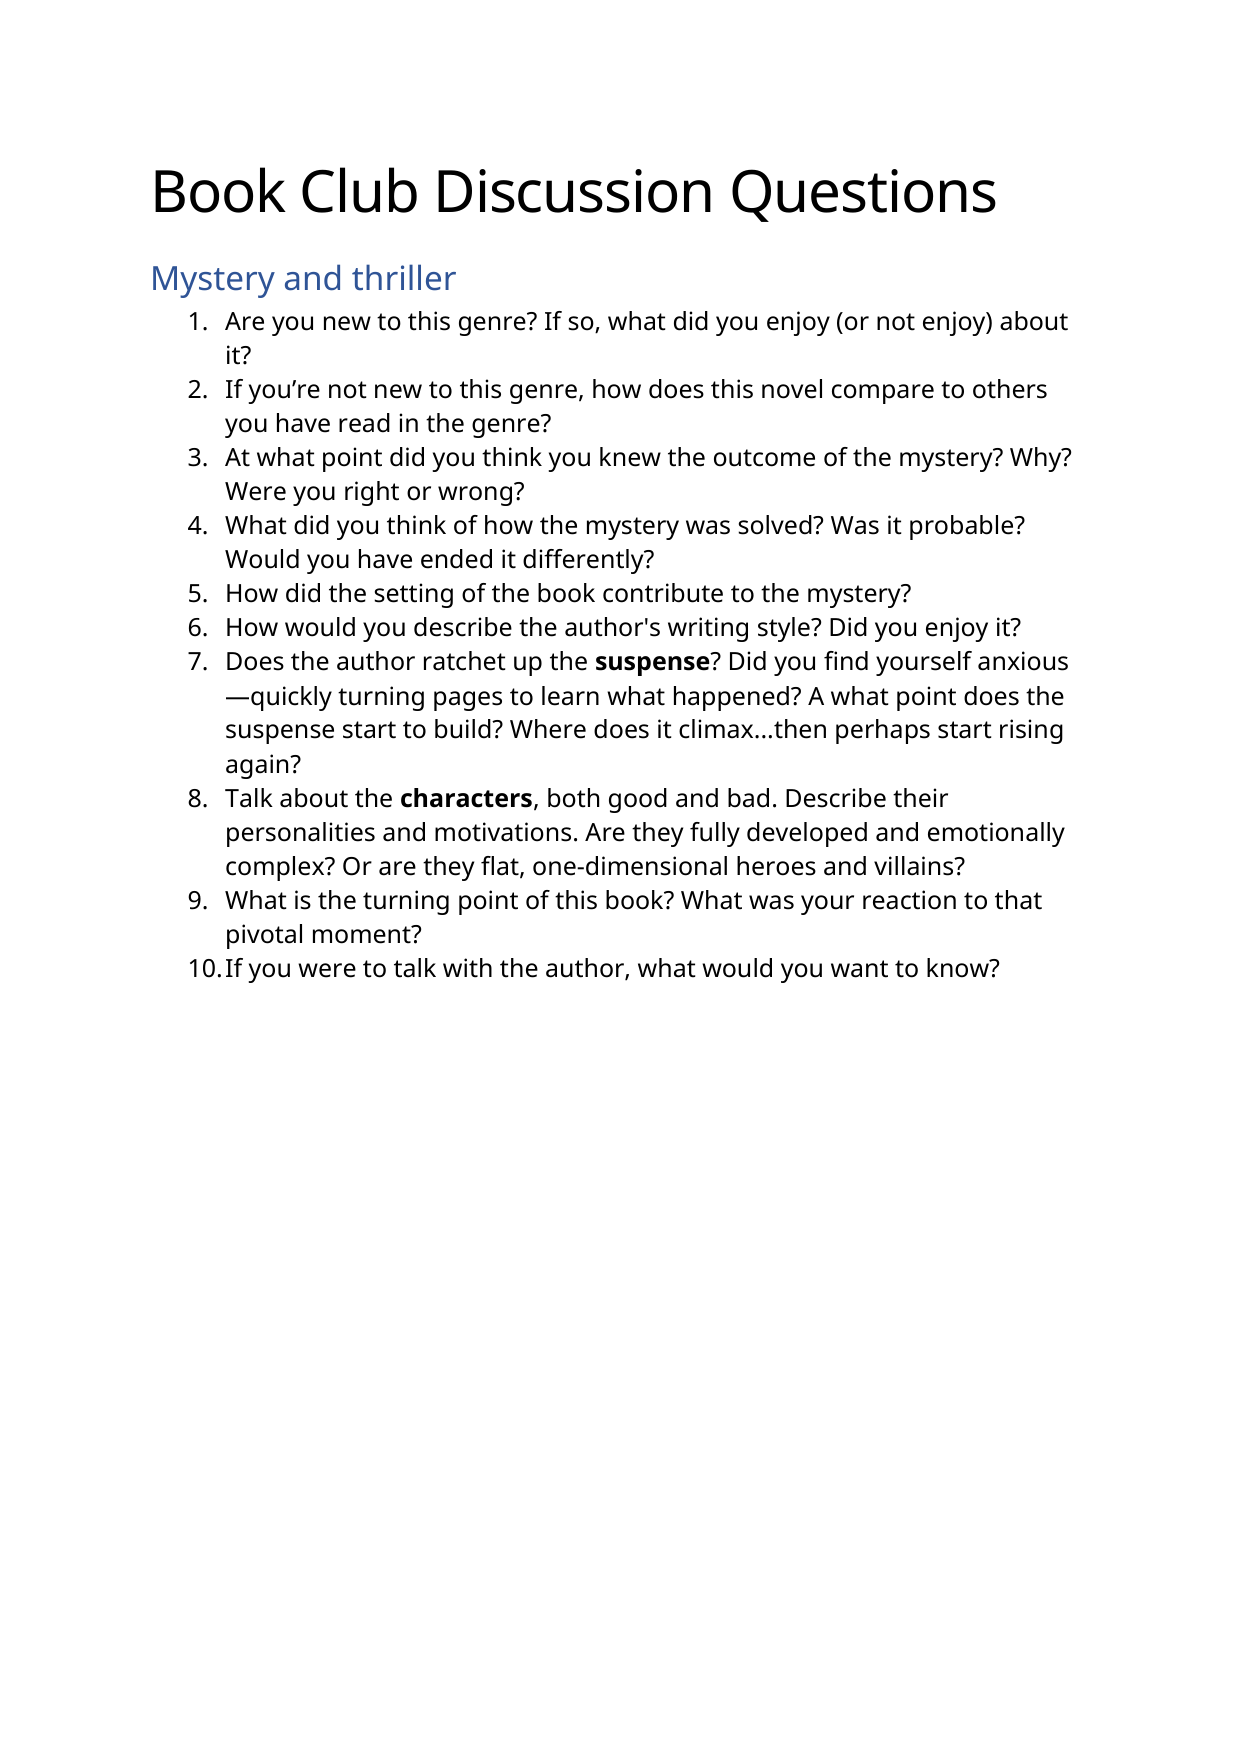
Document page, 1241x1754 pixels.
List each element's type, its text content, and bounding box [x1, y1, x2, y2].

list If you’re not new to this genre, how does this novel compare to others you have read in the genre? [187, 372, 1090, 440]
list How did the setting of the book contribute to the mystery? [187, 576, 1090, 610]
list At what point did you think you knew the outcome of the mystery? Why? Were you right or wrong? [187, 440, 1090, 508]
list What is the turning point of this book? What was your reaction to that pivotal moment? [187, 882, 1090, 951]
subtitle Mystery and thriller [150, 254, 1090, 300]
list How would you describe the author's writing style? Did you enjoy it? [187, 610, 1090, 644]
title Book Club Discussion Questions [150, 150, 1090, 229]
list Are you new to this genre? If so, what did you enjoy (or not enjoy) about it? [187, 303, 1090, 372]
list If you were to talk with the author, what would you want to know? [187, 951, 1090, 985]
list Does the author ratchet up the suspense? Did you find yourself anxious—quickly turning pages to learn what happened? A what point does the suspense start to build? Where does it climax...then perhaps start rising again? [187, 644, 1090, 780]
list What did you think of how the mystery was solved? Was it probable? Would you have ended it differently? [187, 508, 1090, 576]
list Talk about the characters, both good and bad. Describe their personalities and motivations. Are they fully developed and emotionally complex? Or are they flat, one-dimensional heroes and villains? [187, 780, 1090, 882]
